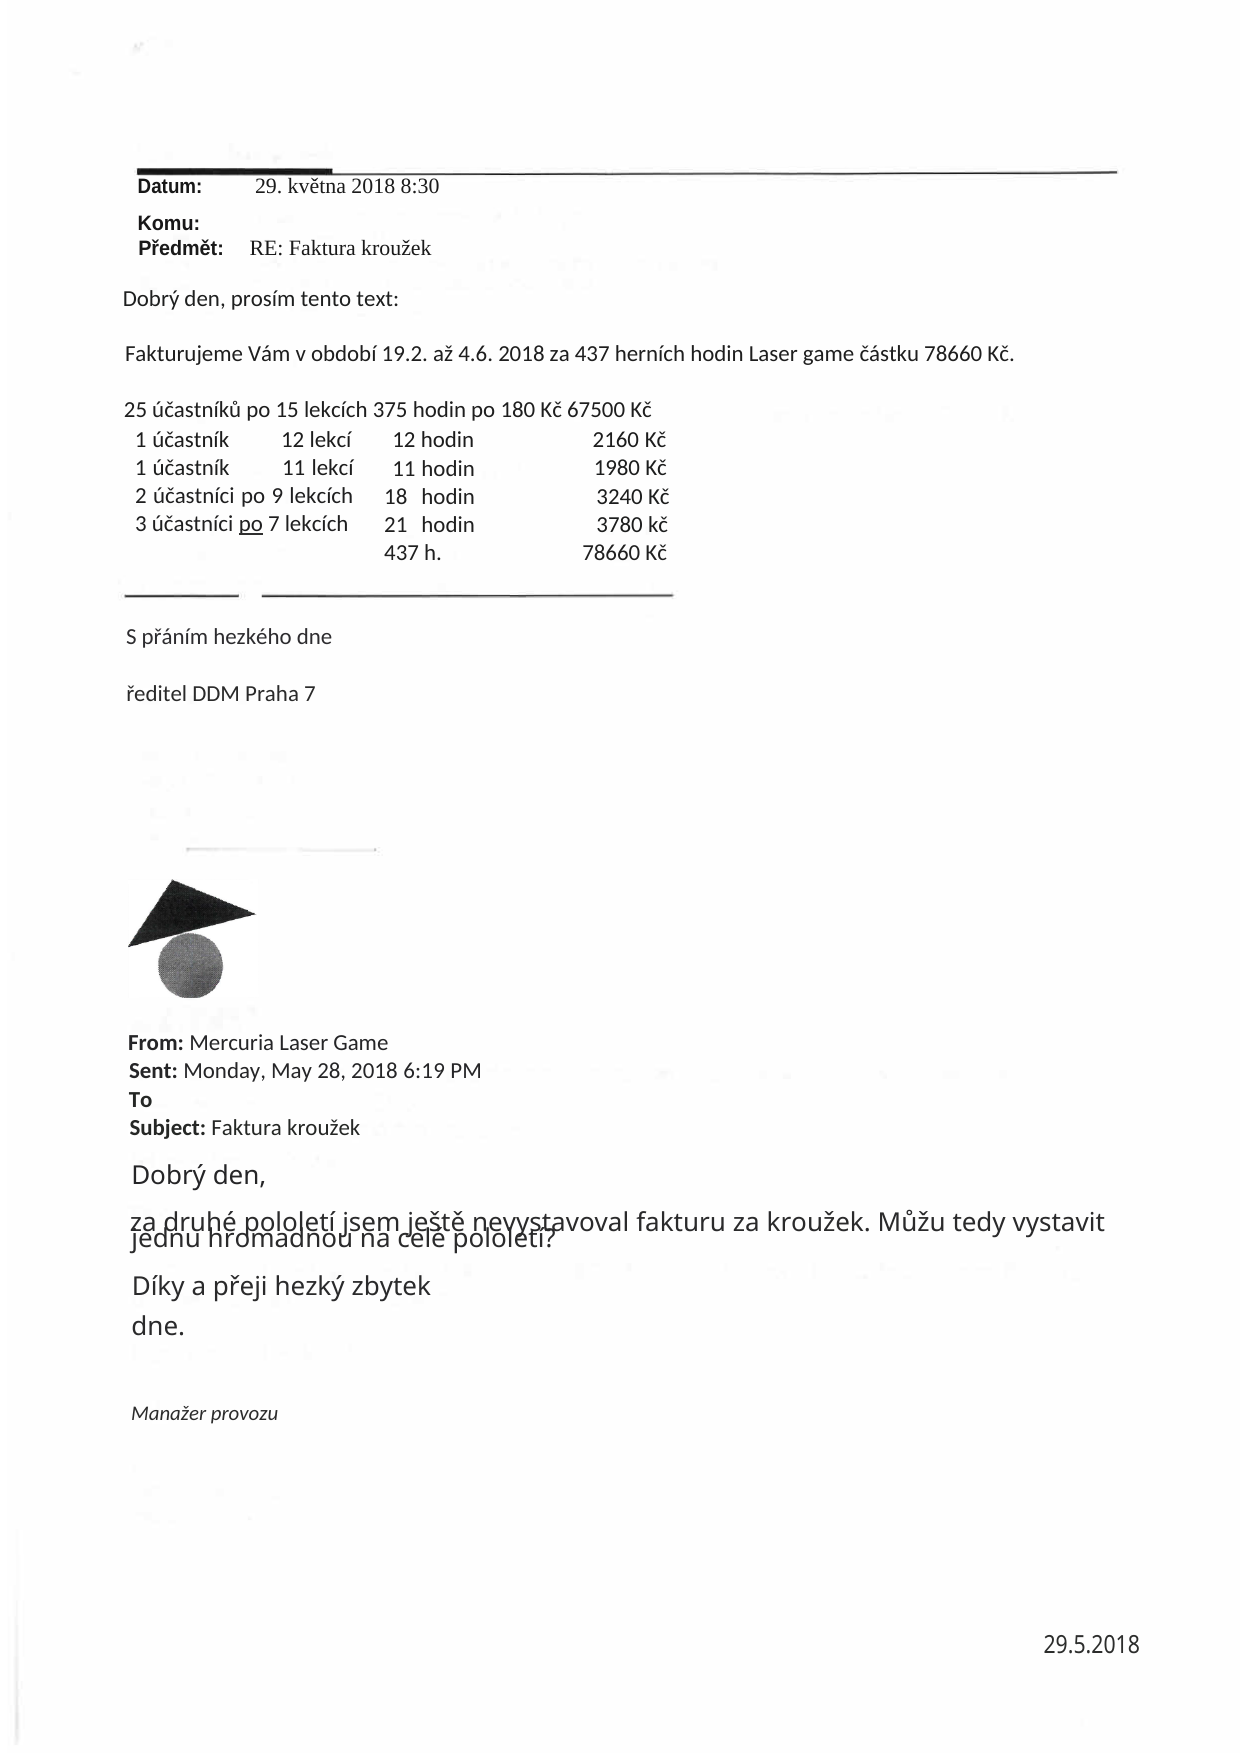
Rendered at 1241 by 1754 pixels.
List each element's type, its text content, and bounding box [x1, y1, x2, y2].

text 78660 Kč [577, 538, 672, 566]
text 11 hodin 18 hodin 21 hodin 437 h. [384, 454, 474, 566]
text Díky a přeji hezký zbytek dne. [131, 1268, 462, 1343]
text 29. května 2018 8:30 [249, 175, 653, 198]
subtitle Dobrý den, [131, 1157, 1151, 1192]
text za druhé pololetí jsem ještě nevystavoval fakturu za kroužek. Můžu tedy vystavit jednu hromadnou na celé pololetí? [129, 1216, 1151, 1255]
text Předmět: RE: Faktura kroužek [138, 236, 1151, 260]
text To [128, 1085, 1151, 1113]
text Sent: Monday, May 28, 2018 6:19 PM [129, 1056, 1151, 1084]
text Datum: [137, 175, 208, 198]
text 1980 Kč [580, 453, 680, 482]
text 1 účastník 12 lekcí 12 hodin 2160 Kč [134, 429, 1151, 452]
subtitle 29.5.2018 [110, 1627, 1140, 1661]
picture [7, 0, 1240, 1753]
text S přáním hezkého dne [126, 622, 375, 650]
text 3780 kč [580, 511, 684, 538]
text Subject: Faktura kroužek [129, 1113, 1151, 1141]
text Dobrý den, prosím tento text: [123, 284, 1151, 312]
text Komu: [137, 212, 208, 235]
text 1 účastník 11 lekcí 2 účastníci po 9 lekcích 3 účastníci po 7 lekcích [134, 453, 353, 537]
text Fakturujeme Vám v období 19.2. až 4.6. 2018 za 437 herních hodin Laser game částku 78660 Kč. 25 účastníků po 15 lekcích 375 hodin po 180 Kč 67500 Kč [124, 316, 1037, 429]
text ředitel DDM Praha 7 [126, 679, 339, 707]
text From: Mercuria Laser Game [128, 1028, 1151, 1056]
text 3240 Kč [580, 482, 686, 510]
text Manažer provozu [131, 1401, 337, 1425]
